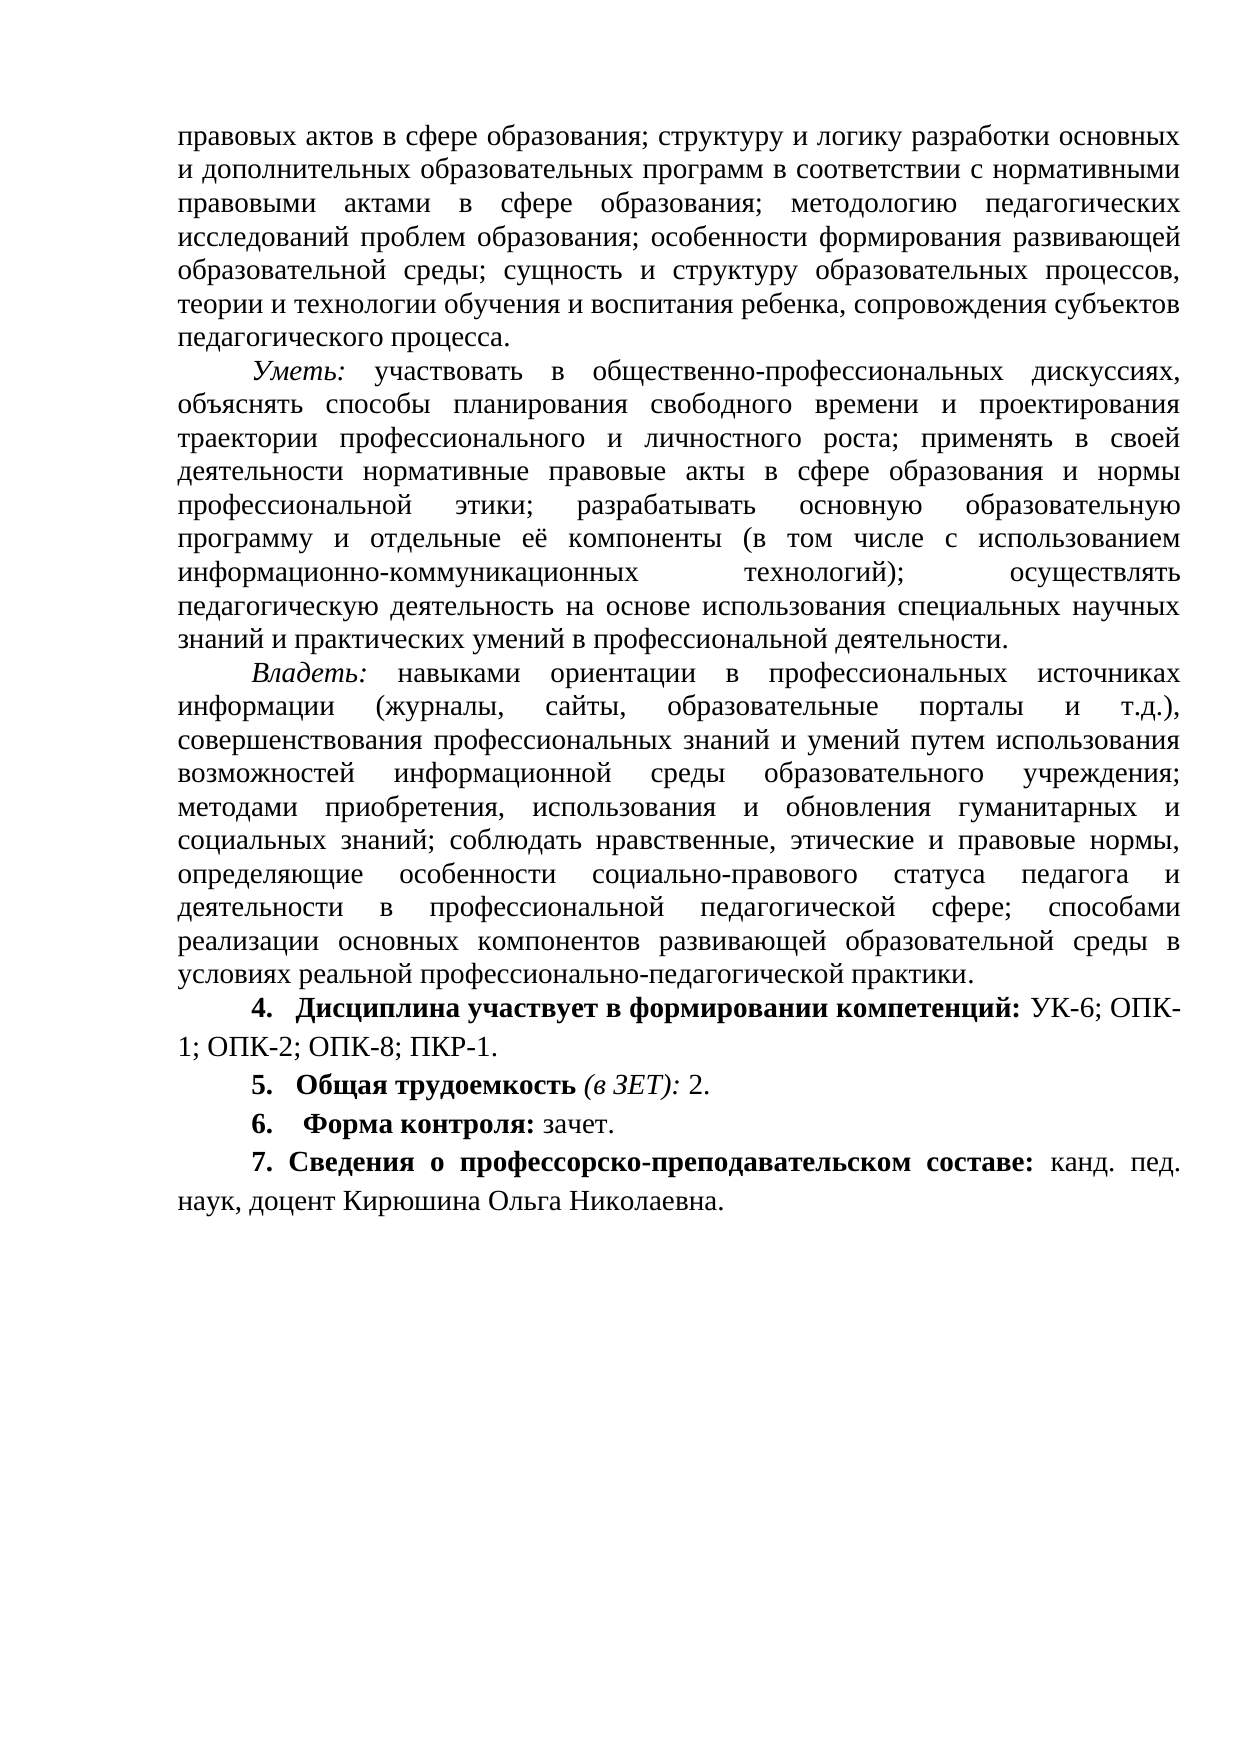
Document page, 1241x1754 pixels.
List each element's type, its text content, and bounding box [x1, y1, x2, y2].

list Общая трудоемкость (в ЗЕТ): 2. [177, 1067, 1181, 1101]
text Уметь: участвовать в общественно-профессиональных дискуссиях, объяснять способы планирования свободного времени и проектирования траектории профессионального и личностного роста; применять в своей деятельности нормативные правовые акты в сфере образования и нормы профессиональной этики; разрабатывать основную образовательную программу и отдельные её компоненты (в том числе с использованием информационно-коммуникационных технологий); осуществлять педагогическую деятельность на основе использования специальных научных знаний и практических умений в профессиональной деятельности. [177, 353, 1181, 655]
list Дисциплина участвует в формировании компетенций: УК-6; ОПК-1; ОПК-2; ОПК-8; ПКР-1. [177, 990, 1181, 1062]
list Форма контроля: зачет. [177, 1106, 1181, 1139]
list Владеть: навыками ориентации в профессиональных источниках информации (журналы, сайты, образовательные порталы и т.д.), совершенствования профессиональных знаний и умений путем использования возможностей информационной среды образовательного учреждения; методами приобретения, использования и обновления гуманитарных и социальных знаний; соблюдать нравственные, этические и правовые нормы, определяющие особенности социально-правового статуса педагога и деятельности в профессиональной педагогической сфере; способами реализации основных компонентов развивающей образовательной среды в условиях реальной профессионально-педагогической практики. [177, 655, 1181, 990]
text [177, 118, 1181, 353]
list 7. Сведения о профессорско-преподавательском составе: канд. пед. наук, доцент Кирюшина Ольга Николаевна. [177, 1144, 1181, 1216]
